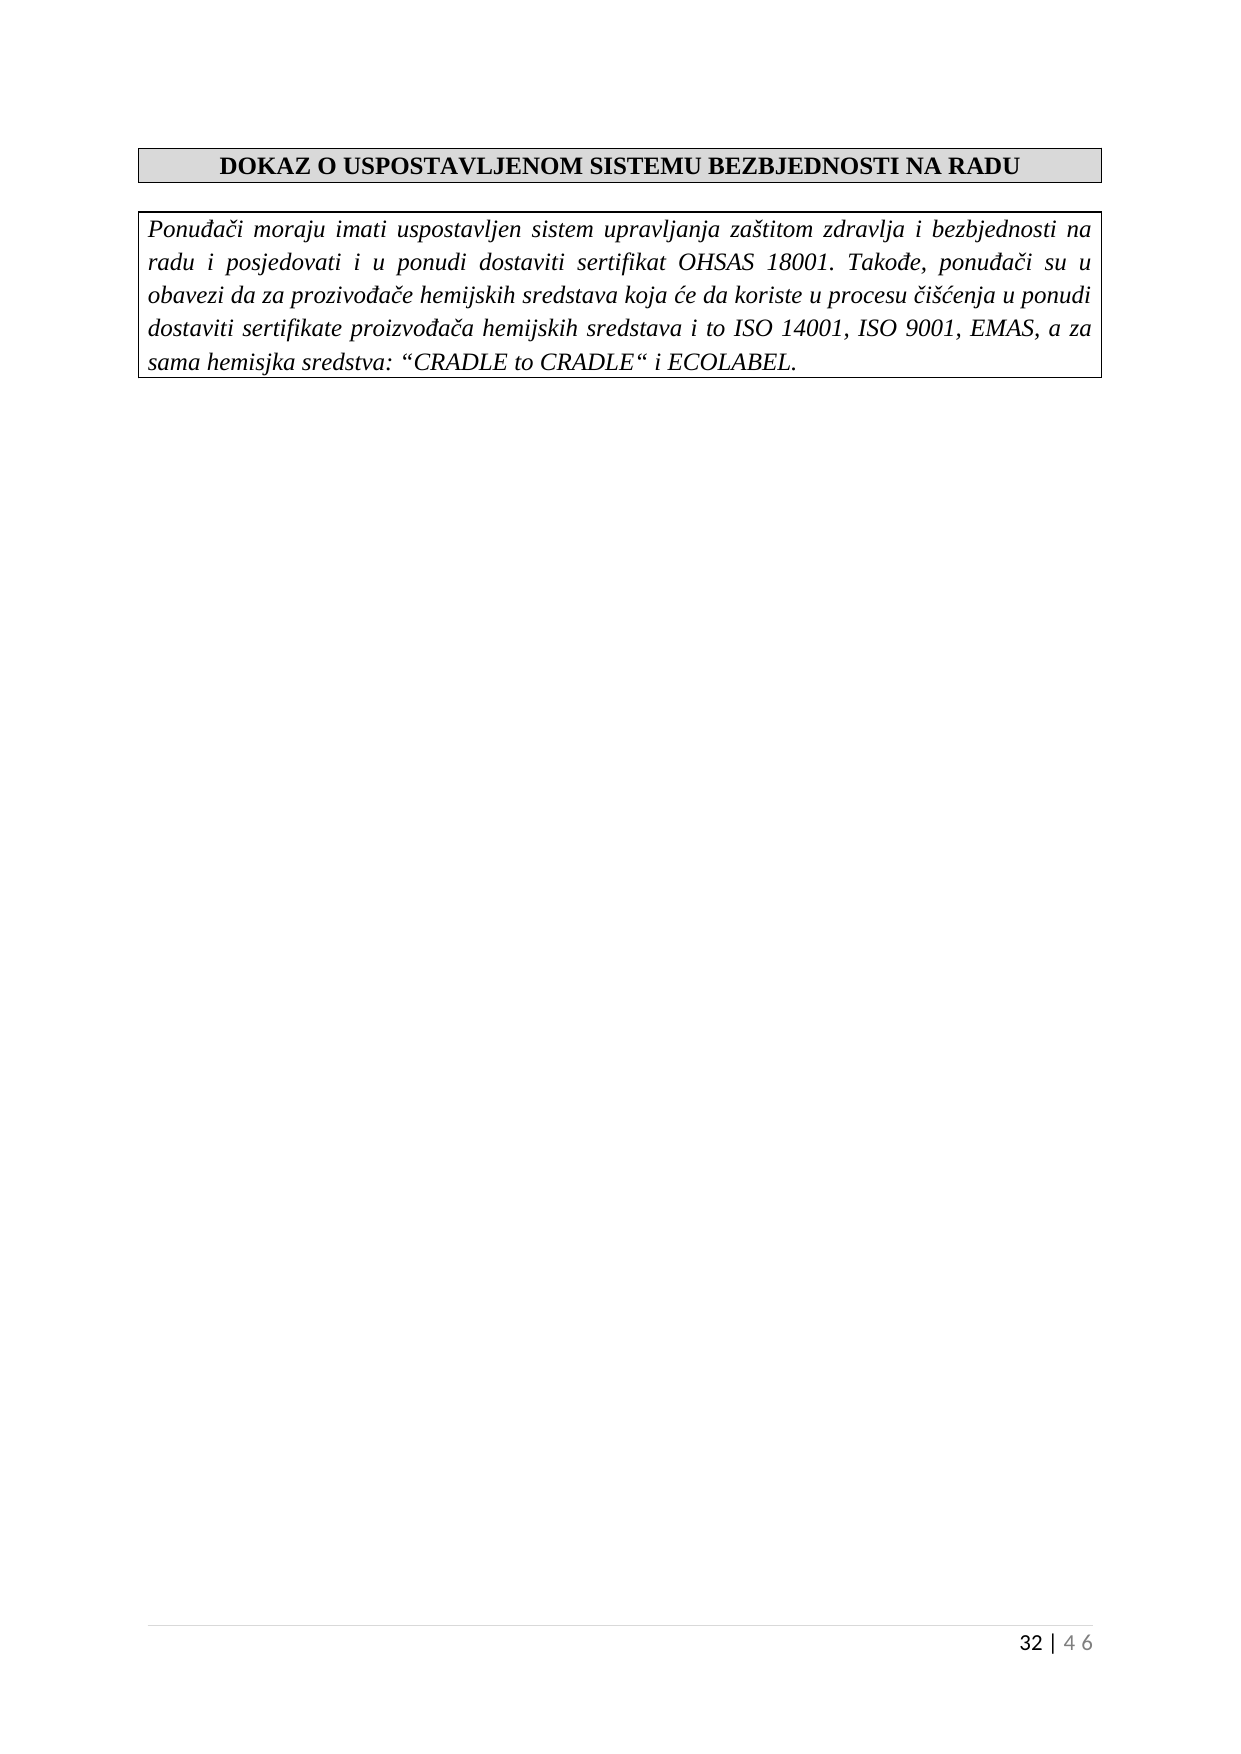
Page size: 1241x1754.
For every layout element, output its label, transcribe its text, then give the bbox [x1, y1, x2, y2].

text Ponuđači moraju imati uspostavljen sistem upravljanja zaštitom zdravlja i bezbjednosti na radu i posjedovati i u ponudi dostaviti sertifikat OHSAS 18001. Takođe, ponuđači su u obavezi da za prozivođače hemijskih sredstava koja će da koriste u procesu čišćenja u ponudi dostaviti sertifikate proizvođača hemijskih sredstava i to ISO 14001, ISO 9001, EMAS, a za sama hemisjka sredstva: “CRADLE to CRADLE“ i ECOLABEL. [139, 213, 1101, 377]
text DOKAZ O USPOSTAVLJENOM SISTEMU BEZBJEDNOSTI NA RADU [139, 149, 1101, 182]
